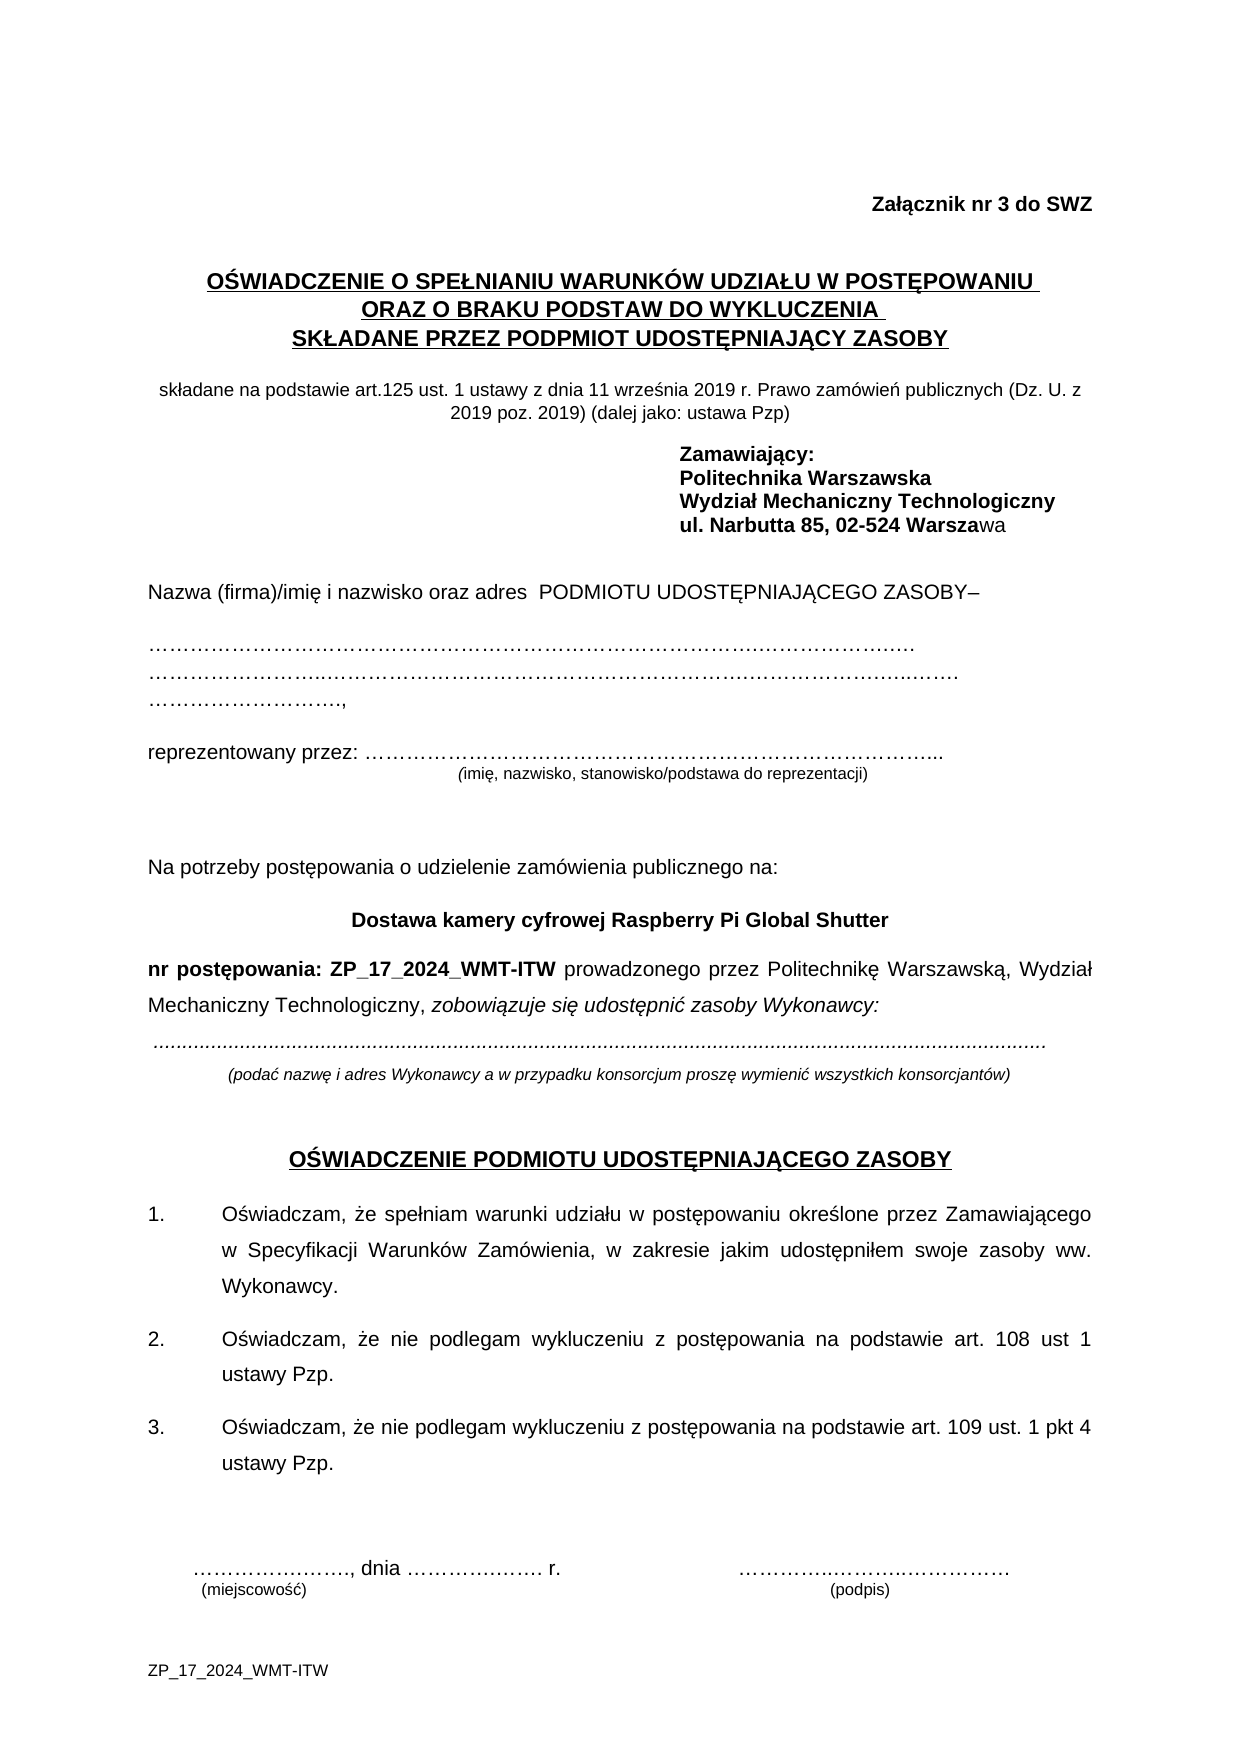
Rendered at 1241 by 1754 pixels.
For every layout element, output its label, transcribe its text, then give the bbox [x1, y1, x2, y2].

text 2. Oświadczam, że nie podlegam wykluczeniu z postępowania na podstawie art. 108 ust 1 ustawy Pzp. [148, 1326, 1092, 1386]
text sKŁADANE PRZEZ PODPMIOT UDOSTĘPNIAJĄCY ZASOBY [148, 325, 1092, 351]
text Zamawiający: [148, 441, 1092, 465]
text Nazwa (firma)/imię i nazwisko oraz adres PODMIOTU UDOSTĘPNIAJĄCEGO ZASOBY– [148, 580, 1092, 604]
text 1. Oświadczam, że spełniam warunki udziału w postępowaniu określone przez Zamawiającego w Specyfikacji Warunków Zamówienia, w zakresie jakim udostępniłem swoje zasoby ww. Wykonawcy. [148, 1202, 1092, 1298]
text Na potrzeby postępowania o udzielenie zamówienia publicznego na: [148, 855, 1092, 879]
text ORAZ O BRAKU PODSTAW DO WYKLUCZENIA [148, 296, 1092, 323]
text 3. Oświadczam, że nie podlegam wykluczeniu z postępowania na podstawie art. 109 ust. 1 pkt 4 ustawy Pzp. [148, 1415, 1092, 1475]
text Wydział Mechaniczny Technologiczny [148, 489, 1092, 513]
text …………………………………………………………………………….……………….….……………………..…………………………………………………….……………….…..…….………………………., [148, 632, 1092, 711]
text (miejscowość) (podpis) [192, 1580, 1092, 1599]
text (podać nazwę i adres Wykonawcy a w przypadku konsorcjum proszę wymienić wszystkich konsorcjantów) [148, 1064, 1092, 1083]
text (imię, nazwisko, stanowisko/podstawa do reprezentacji) [384, 764, 1092, 783]
text OŚWIADCZENIE PODMIOTU UDOSTĘPNIAJĄCEGO ZASOBY [148, 1146, 1092, 1172]
text składane na podstawie art.125 ust. 1 ustawy z dnia 11 września 2019 r. Prawo zamówień publicznych (Dz. U. z 2019 poz. 2019) (dalej jako: ustawa Pzp) [148, 378, 1092, 423]
text Politechnika Warszawska [148, 465, 1092, 489]
text Dostawa kamery cyfrowej Raspberry Pi Global Shutter [148, 908, 1092, 932]
text …………….……., dnia ………….……. r. …………..………..…………… [192, 1556, 1092, 1580]
text ........................................................................................................................................................... [148, 1028, 1092, 1052]
text reprezentowany przez: ………………………………………………………………………... [148, 740, 1092, 764]
text ul. Narbutta 85, 02-524 Warszawa [664, 513, 1092, 537]
text OŚWIADCZENIE O SPEŁNIANIU WARUNKÓW UDZIAŁU W POSTĘPOWANIU [148, 268, 1092, 294]
text nr postępowania: ZP_17_2024_WMT-ITW prowadzonego przez Politechnikę Warszawską, Wydział Mechaniczny Technologiczny, zobowiązuje się udostępnić zasoby Wykonawcy: [148, 957, 1092, 1016]
text Załącznik nr 3 do SWZ [148, 191, 1092, 215]
